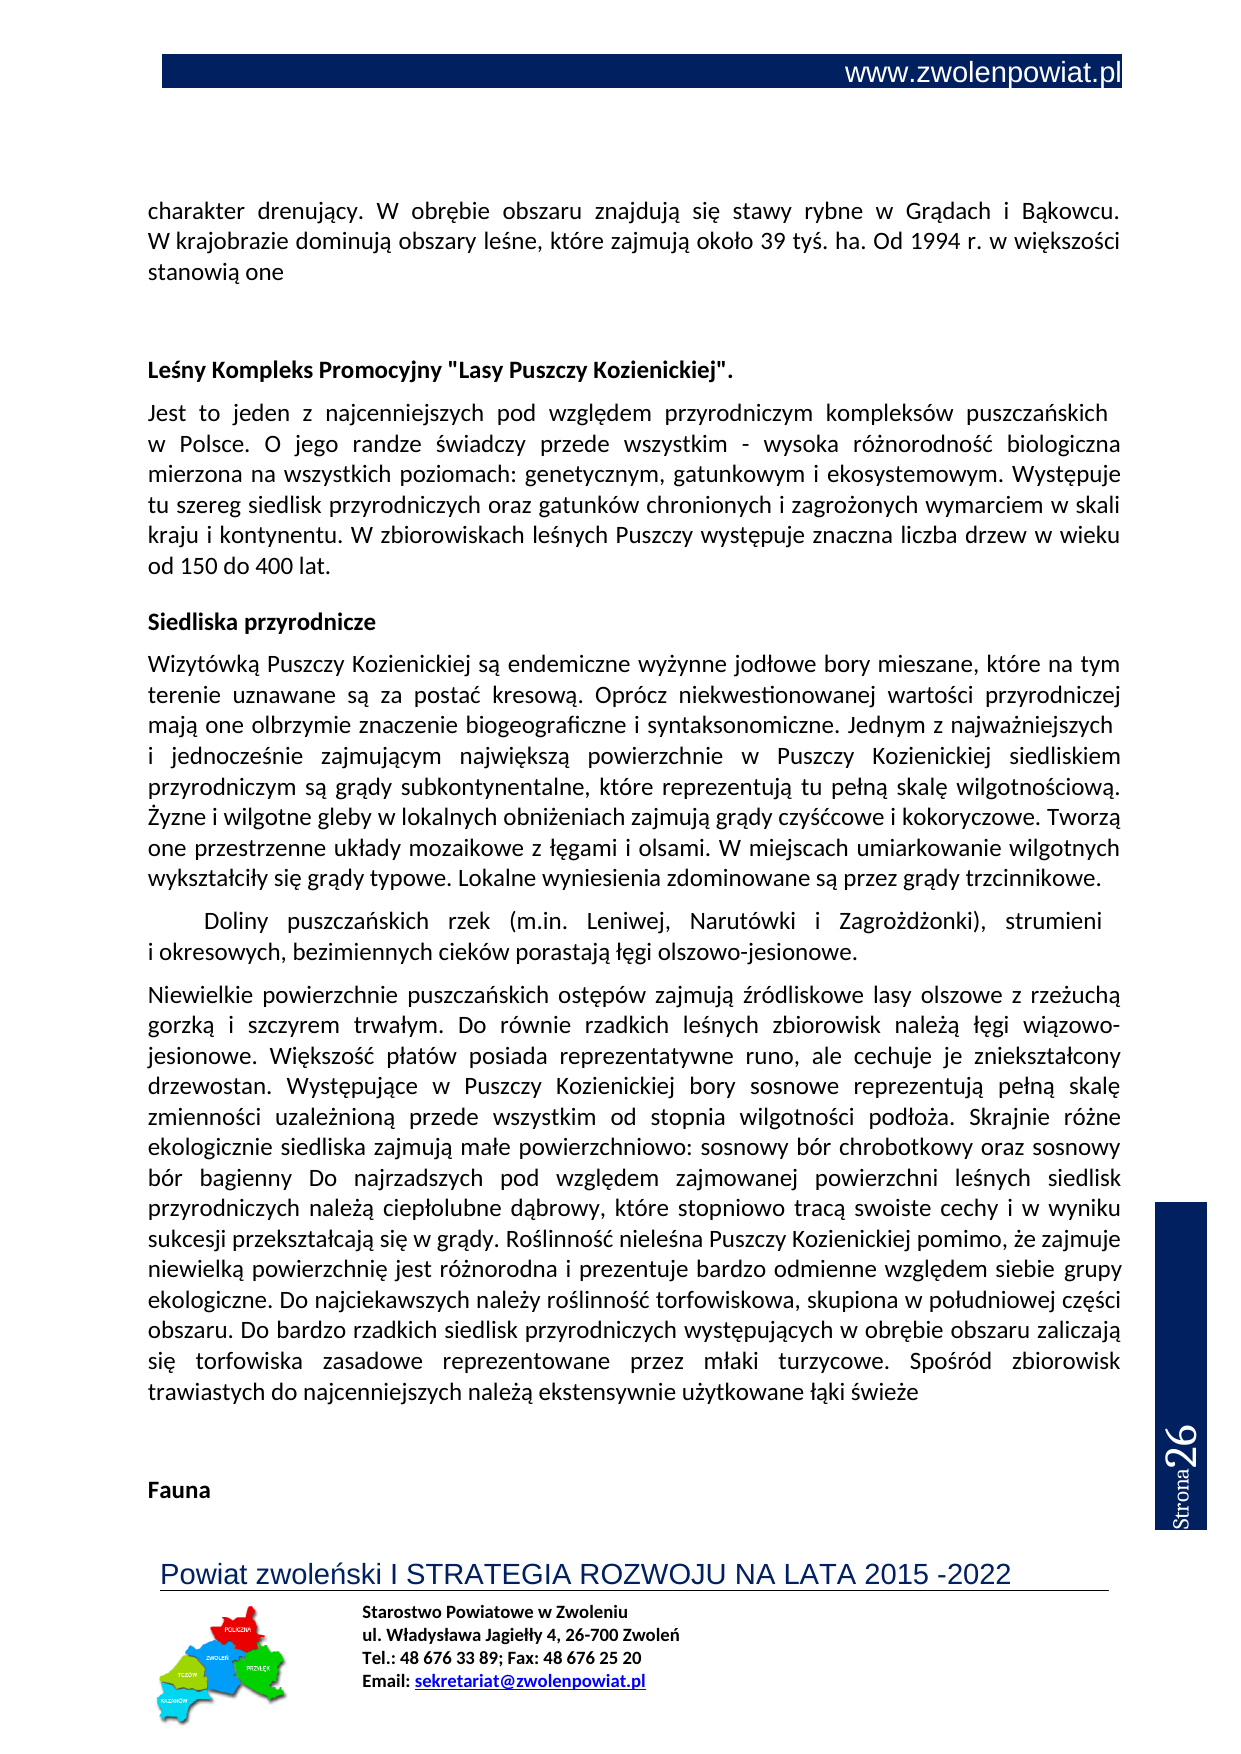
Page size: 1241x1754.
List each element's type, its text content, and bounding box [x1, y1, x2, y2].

text Doliny puszczańskich rzek (m.in. Leniwej, Narutówki i Zagrożdżonki), strumieni i okresowych, bezimiennych cieków porastają łęgi olszowo-jesionowe. [148, 905, 1122, 966]
text Wizytówką Puszczy Kozienickiej są endemiczne wyżynne jodłowe bory mieszane, które na tym terenie uznawane są za postać kresową. Oprócz niekwestionowanej wartości przyrodniczej mają one olbrzymie znaczenie biogeograficzne i syntaksonomiczne. Jednym z najważniejszych i jednocześnie zajmującym największą powierzchnie w Puszczy Kozienickiej siedliskiem przyrodniczym są grądy subkontynentalne, które reprezentują tu pełną skalę wilgotnościową. Żyzne i wilgotne gleby w lokalnych obniżeniach zajmują grądy czyśćcowe i kokoryczowe. Tworzą one przestrzenne układy mozaikowe z łęgami i olsami. W miejscach umiarkowanie wilgotnych wykształciły się grądy typowe. Lokalne wyniesienia zdominowane są przez grądy trzcinnikowe. [148, 649, 1122, 893]
picture [150, 1601, 291, 1726]
text Niewielkie powierzchnie puszczańskich ostępów zajmują źródliskowe lasy olszowe z rzeżuchą gorzką i szczyrem trwałym. Do równie rzadkich leśnych zbiorowisk należą łęgi wiązowo-jesionowe. Większość płatów posiada reprezentatywne runo, ale cechuje je zniekształcony drzewostan. Występujące w Puszczy Kozienickiej bory sosnowe reprezentują pełną skalę zmienności uzależnioną przede wszystkim od stopnia wilgotności podłoża. Skrajnie różne ekologicznie siedliska zajmują małe powierzchniowo: sosnowy bór chrobotkowy oraz sosnowy bór bagienny Do najrzadszych pod względem zajmowanej powierzchni leśnych siedlisk przyrodniczych należą ciepłolubne dąbrowy, które stopniowo tracą swoiste cechy i w wyniku sukcesji przekształcają się w grądy. Roślinność nieleśna Puszczy Kozienickiej pomimo, że zajmuje niewielką powierzchnię jest różnorodna i prezentuje bardzo odmienne względem siebie grupy ekologiczne. Do najciekawszych należy roślinność torfowiskowa, skupiona w południowej części obszaru. Do bardzo rzadkich siedlisk przyrodniczych występujących w obrębie obszaru zaliczają się torfowiska zasadowe reprezentowane przez młaki turzycowe. Spośród zbiorowisk trawiastych do najcenniejszych należą ekstensywnie użytkowane łąki świeże [148, 979, 1122, 1406]
subtitle Leśny Kompleks Promocyjny "Lasy Puszczy Kozienickiej". [148, 354, 1122, 385]
subtitle Siedliska przyrodnicze [148, 606, 1122, 636]
text Jest to jeden z najcenniejszych pod względem przyrodniczym kompleksów puszczańskich w Polsce. O jego randze świadczy przede wszystkim - wysoka różnorodność biologiczna mierzona na wszystkich poziomach: genetycznym, gatunkowym i ekosystemowym. Występuje tu szereg siedlisk przyrodniczych oraz gatunków chronionych i zagrożonych wymarciem w skali kraju i kontynentu. W zbiorowiskach leśnych Puszczy występuje znaczna liczba drzew w wieku od 150 do 400 lat. [148, 397, 1122, 581]
subtitle Fauna [148, 1474, 1122, 1505]
